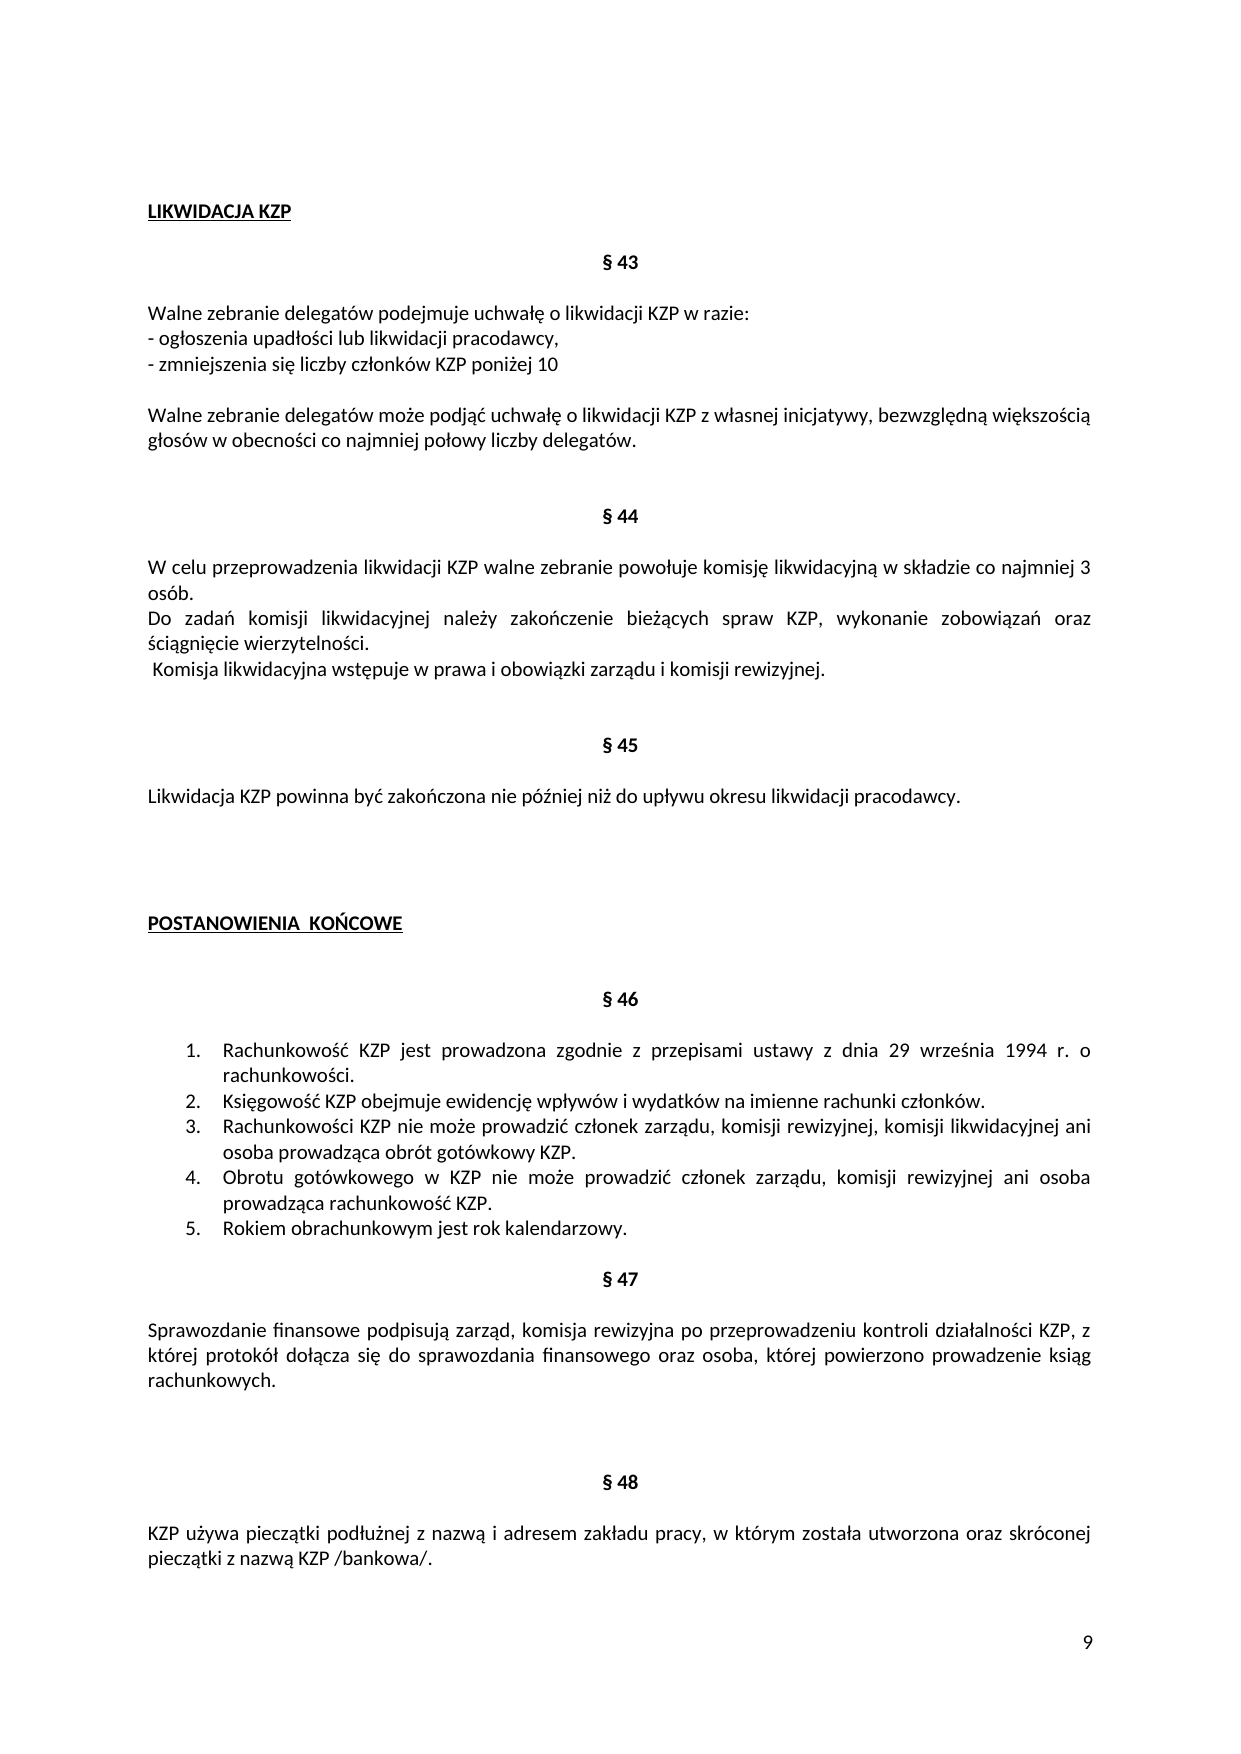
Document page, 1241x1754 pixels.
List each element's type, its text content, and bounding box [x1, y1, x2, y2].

list Księgowość KZP obejmuje ewidencję wpływów i wydatków na imienne rachunki członków. [185, 1088, 1093, 1113]
text Do zadań komisji likwidacyjnej należy zakończenie bieżących spraw KZP, wykonanie zobowiązań oraz ściągnięcie wierzytelności. [148, 605, 1093, 656]
text - zmniejszenia się liczby członków KZP poniżej 10 [148, 351, 1093, 376]
text § 47 [148, 1266, 1093, 1291]
text § 44 [148, 503, 1093, 529]
text Likwidacja KZP powinna być zakończona nie później niż do upływu okresu likwidacji pracodawcy. [148, 783, 1093, 808]
text - ogłoszenia upadłości lub likwidacji pracodawcy, [148, 326, 1093, 351]
text § 45 [148, 732, 1093, 758]
text KZP używa pieczątki podłużnej z nazwą i adresem zakładu pracy, w którym została utworzona oraz skróconej pieczątki z nazwą KZP /bankowa/. [148, 1520, 1093, 1571]
text W celu przeprowadzenia likwidacji KZP walne zebranie powołuje komisję likwidacyjną w składzie co najmniej 3 osób. [148, 554, 1093, 605]
list Rokiem obrachunkowym jest rok kalendarzowy. [185, 1215, 1093, 1241]
text Walne zebranie delegatów podejmuje uchwałę o likwidacji KZP w razie: [148, 300, 1093, 326]
text Walne zebranie delegatów może podjąć uchwałę o likwidacji KZP z własnej inicjatywy, bezwzględną większością głosów w obecności co najmniej połowy liczby delegatów. [148, 402, 1093, 453]
text LIKWIDACJA KZP [148, 198, 1093, 224]
text § 46 [148, 986, 1093, 1012]
text § 48 [148, 1469, 1093, 1495]
text Sprawozdanie finansowe podpisują zarząd, komisja rewizyjna po przeprowadzeniu kontroli działalności KZP, z której protokół dołącza się do sprawozdania finansowego oraz osoba, której powierzono prowadzenie ksiąg rachunkowych. [148, 1317, 1093, 1393]
list Rachunkowości KZP nie może prowadzić członek zarządu, komisji rewizyjnej, komisji likwidacyjnej ani osoba prowadząca obrót gotówkowy KZP. [185, 1113, 1093, 1164]
list Rachunkowość KZP jest prowadzona zgodnie z przepisami ustawy z dnia 29 września 1994 r. o rachunkowości. [185, 1037, 1093, 1088]
text Komisja likwidacyjna wstępuje w prawa i obowiązki zarządu i komisji rewizyjnej. [148, 656, 1093, 681]
list Obrotu gotówkowego w KZP nie może prowadzić członek zarządu, komisji rewizyjnej ani osoba prowadząca rachunkowość KZP. [185, 1164, 1093, 1215]
text POSTANOWIENIA KOŃCOWE [148, 910, 1093, 936]
text § 43 [148, 249, 1093, 275]
